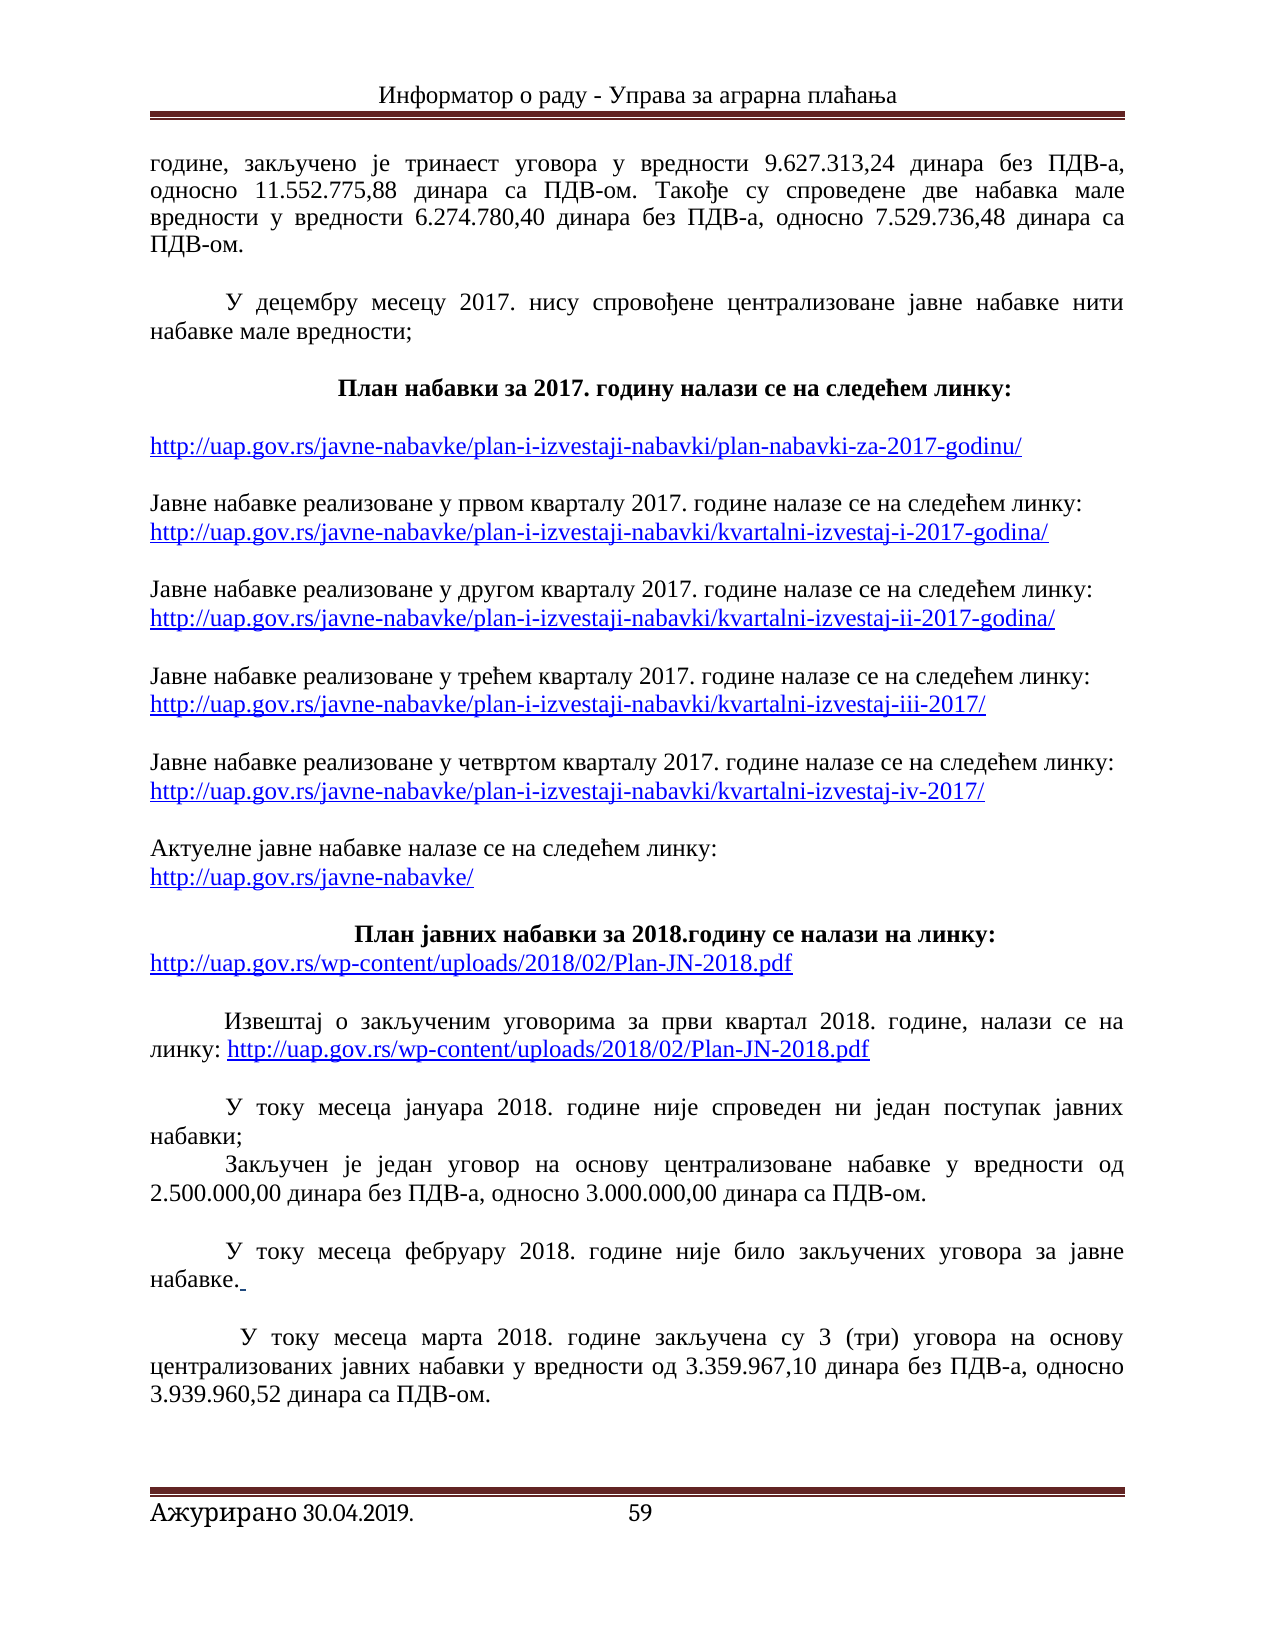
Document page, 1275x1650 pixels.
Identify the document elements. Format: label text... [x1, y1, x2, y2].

text http://uap.gov.rs/wp-content/uploads/2018/02/Plan-JN-2018.pdf [150, 948, 1125, 977]
text У току месеца јануара 2018. године није спроведен ни један поступак јавних набавки; [150, 1092, 1125, 1149]
text У току месеца марта 2018. године закључена су 3 (три) уговора на основу централизованих јавних набавки у вредности од 3.359.967,10 динара без ПДВ-а, односно 3.939.960,52 динара са ПДВ-ом. [150, 1322, 1125, 1408]
text http://uap.gov.rs/javne-nabavke/plan-i-izvestaji-nabavki/kvartalni-izvestaj-iii-2017/ [150, 691, 1125, 718]
text http://uap.gov.rs/javne-nabavke/plan-i-izvestaji-nabavki/kvartalni-izvestaj-i-2017-godina/ [150, 519, 1125, 546]
text Јавне набавке реализоване у другом кварталу 2017. године налазе се на следећем линку: [150, 576, 1125, 603]
text Јавне набавке реализоване у првом кварталу 2017. године налазе се на следећем линку: [150, 490, 1125, 517]
text http://uap.gov.rs/javne-nabavke/plan-i-izvestaji-nabavki/kvartalni-izvestaj-iv-2017/ [150, 777, 1125, 804]
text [150, 150, 1125, 258]
text У децембру месецу 2017. нису спровођене централизоване јавне набавке нити набавке мале вредности; [150, 287, 1125, 344]
text http://uap.gov.rs/javne-nabavke/plan-i-izvestaji-nabavki/kvartalni-izvestaj-ii-2017-godina/ [150, 605, 1125, 632]
text План јавних набавки за 2018.годину се налази на линку: [150, 919, 1125, 948]
text Јавне набавке реализоване у четвртом кварталу 2017. године налазе се на следећем линку: [150, 749, 1125, 776]
text План набавки за 2017. годину налази се на следећем линку: [150, 375, 1125, 402]
text Актуелне јавне набавке налазе се на следећем линку: [150, 835, 1125, 862]
text http://uap.gov.rs/javne-nabavke/ [150, 864, 1125, 891]
text http://uap.gov.rs/javne-nabavke/plan-i-izvestaji-nabavki/plan-nabavki-za-2017-godinu/ [150, 432, 1125, 459]
text Извештај о закљученим уговорима за први квартал 2018. године, налази се на линку: http://uap.gov.rs/wp-content/uploads/2018/02/Plan-JN-2018.pdf [150, 1006, 1125, 1063]
text Јавне набавке реализоване у трећем кварталу 2017. године налазе се на следећем линку: [150, 662, 1125, 689]
text У току месеца фебруару 2018. године није било закључених уговора за јавне набавке. [150, 1236, 1125, 1293]
text Закључен је један уговор на основу централизоване набавке у вредности од 2.500.000,00 динара без ПДВ-а, односно 3.000.000,00 динара са ПДВ-ом. [150, 1149, 1125, 1207]
